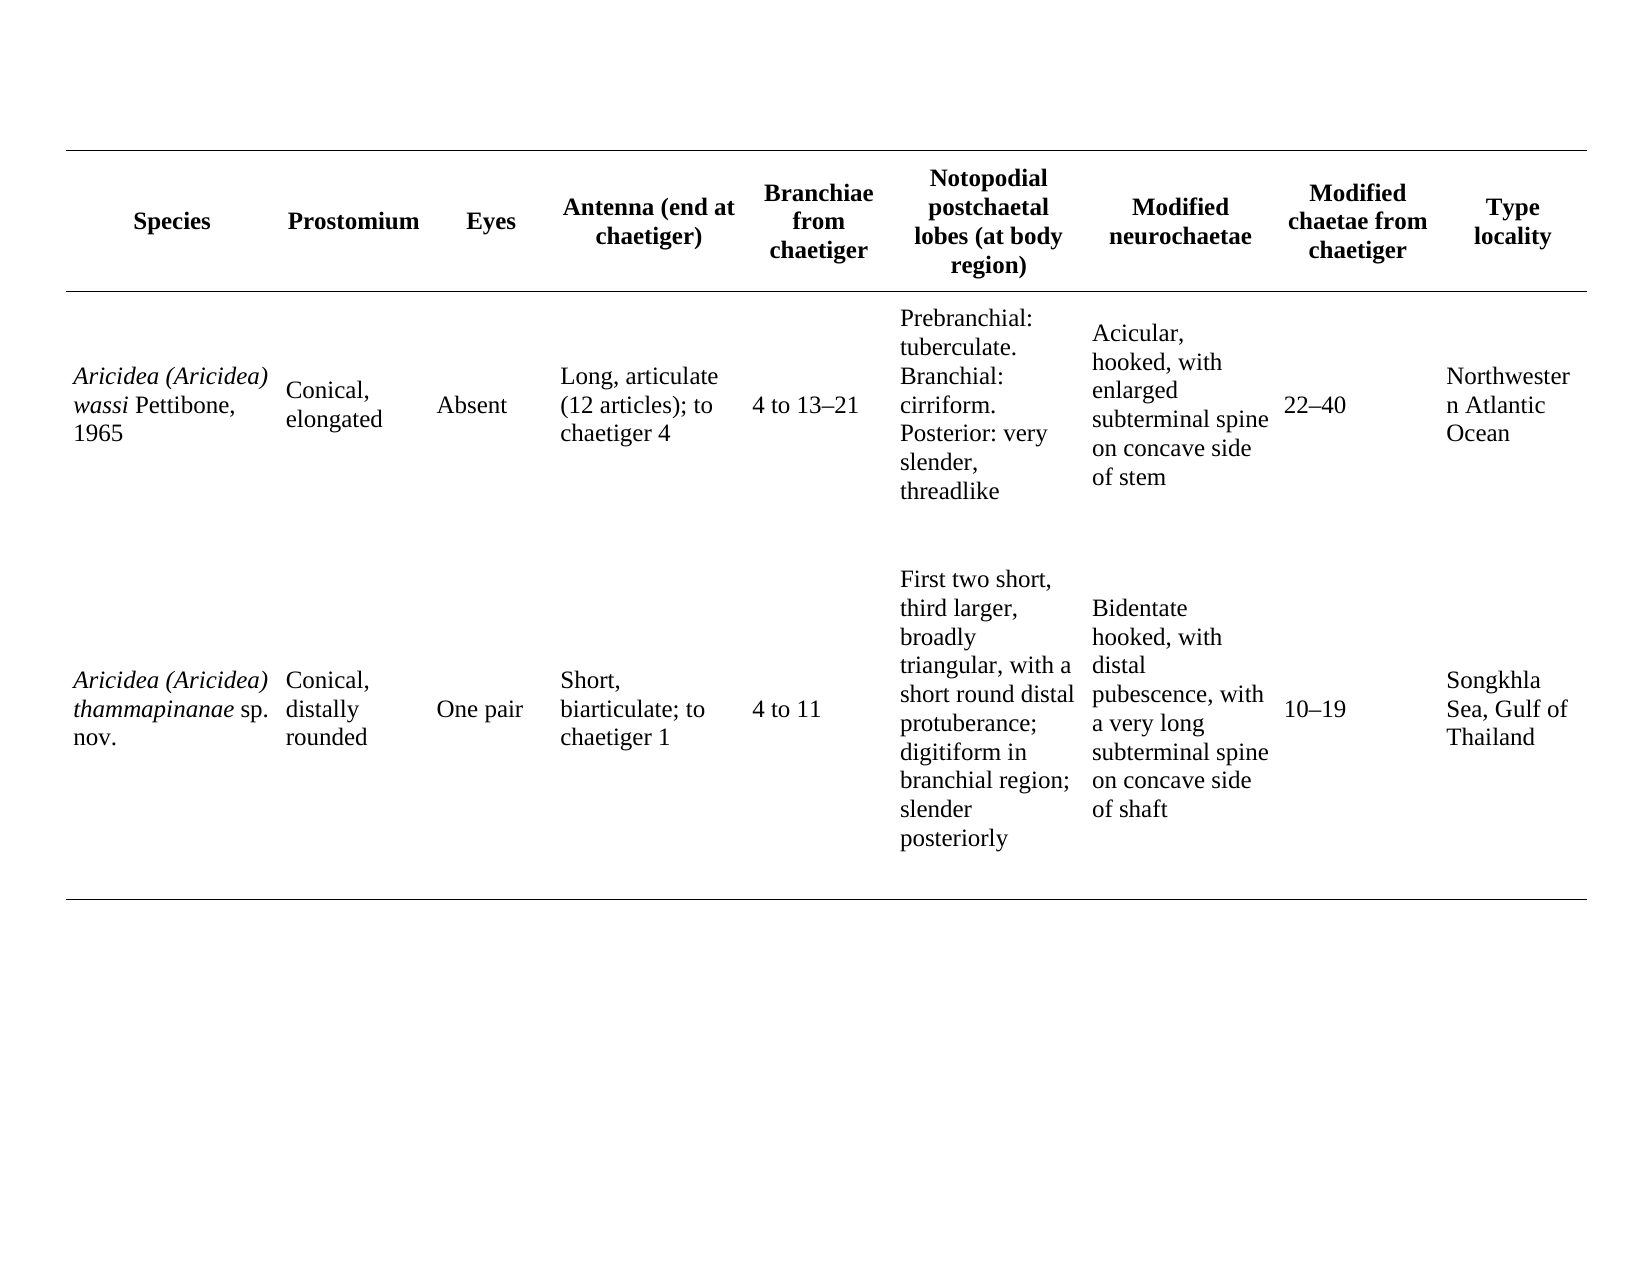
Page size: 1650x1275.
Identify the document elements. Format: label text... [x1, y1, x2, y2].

table_cell First two short, third larger, broadly triangular, with a short round distal protuberance; digitiform in branchial region; slender posteriorly [893, 517, 1084, 899]
table_cell Bidentate hooked, with distal pubescence, with a very long subterminal spine on concave side of shaft [1085, 517, 1276, 899]
table_cell Short, biarticulate; to chaetiger 1 [553, 517, 745, 899]
table_cell 4 to 13–21 [745, 292, 892, 517]
table_cell Aricidea (Aricidea) wassi Pettibone, 1965 [66, 292, 278, 517]
table_cell Acicular, hooked, with enlarged subterminal spine on concave side of stem [1085, 292, 1276, 517]
table_cell 4 to 11 [745, 517, 892, 899]
table_header Type locality [1439, 151, 1587, 291]
table_cell Prebranchial: tuberculate. Branchial: cirriform. Posterior: very slender, threadlike [893, 292, 1084, 517]
table_cell One pair [429, 517, 553, 899]
table_cell 22–40 [1276, 292, 1439, 517]
table_cell Conical, elongated [278, 292, 429, 517]
table_cell Long, articulate (12 articles); to chaetiger 4 [553, 292, 745, 517]
table_header Modified chaetae from chaetiger [1276, 151, 1439, 291]
table_cell Songkhla Sea, Gulf of Thailand [1439, 517, 1587, 899]
table_header Branchiae from chaetiger [745, 151, 892, 291]
table_header Prostomium [278, 151, 429, 291]
table_header Modified neurochaetae [1085, 151, 1276, 291]
table_header Eyes [429, 151, 553, 291]
table_header Notopodial postchaetal lobes (at body region) [893, 151, 1084, 291]
table_cell Absent [429, 292, 553, 517]
table_cell Conical, distally rounded [278, 517, 429, 899]
table_cell Aricidea (Aricidea) thammapinanae sp. nov. [66, 517, 278, 899]
table_cell 10–19 [1276, 517, 1439, 899]
table_header Antenna (end at chaetiger) [553, 151, 745, 291]
table_cell Northwestern Atlantic Ocean [1439, 292, 1587, 517]
table_header Species [66, 151, 278, 291]
